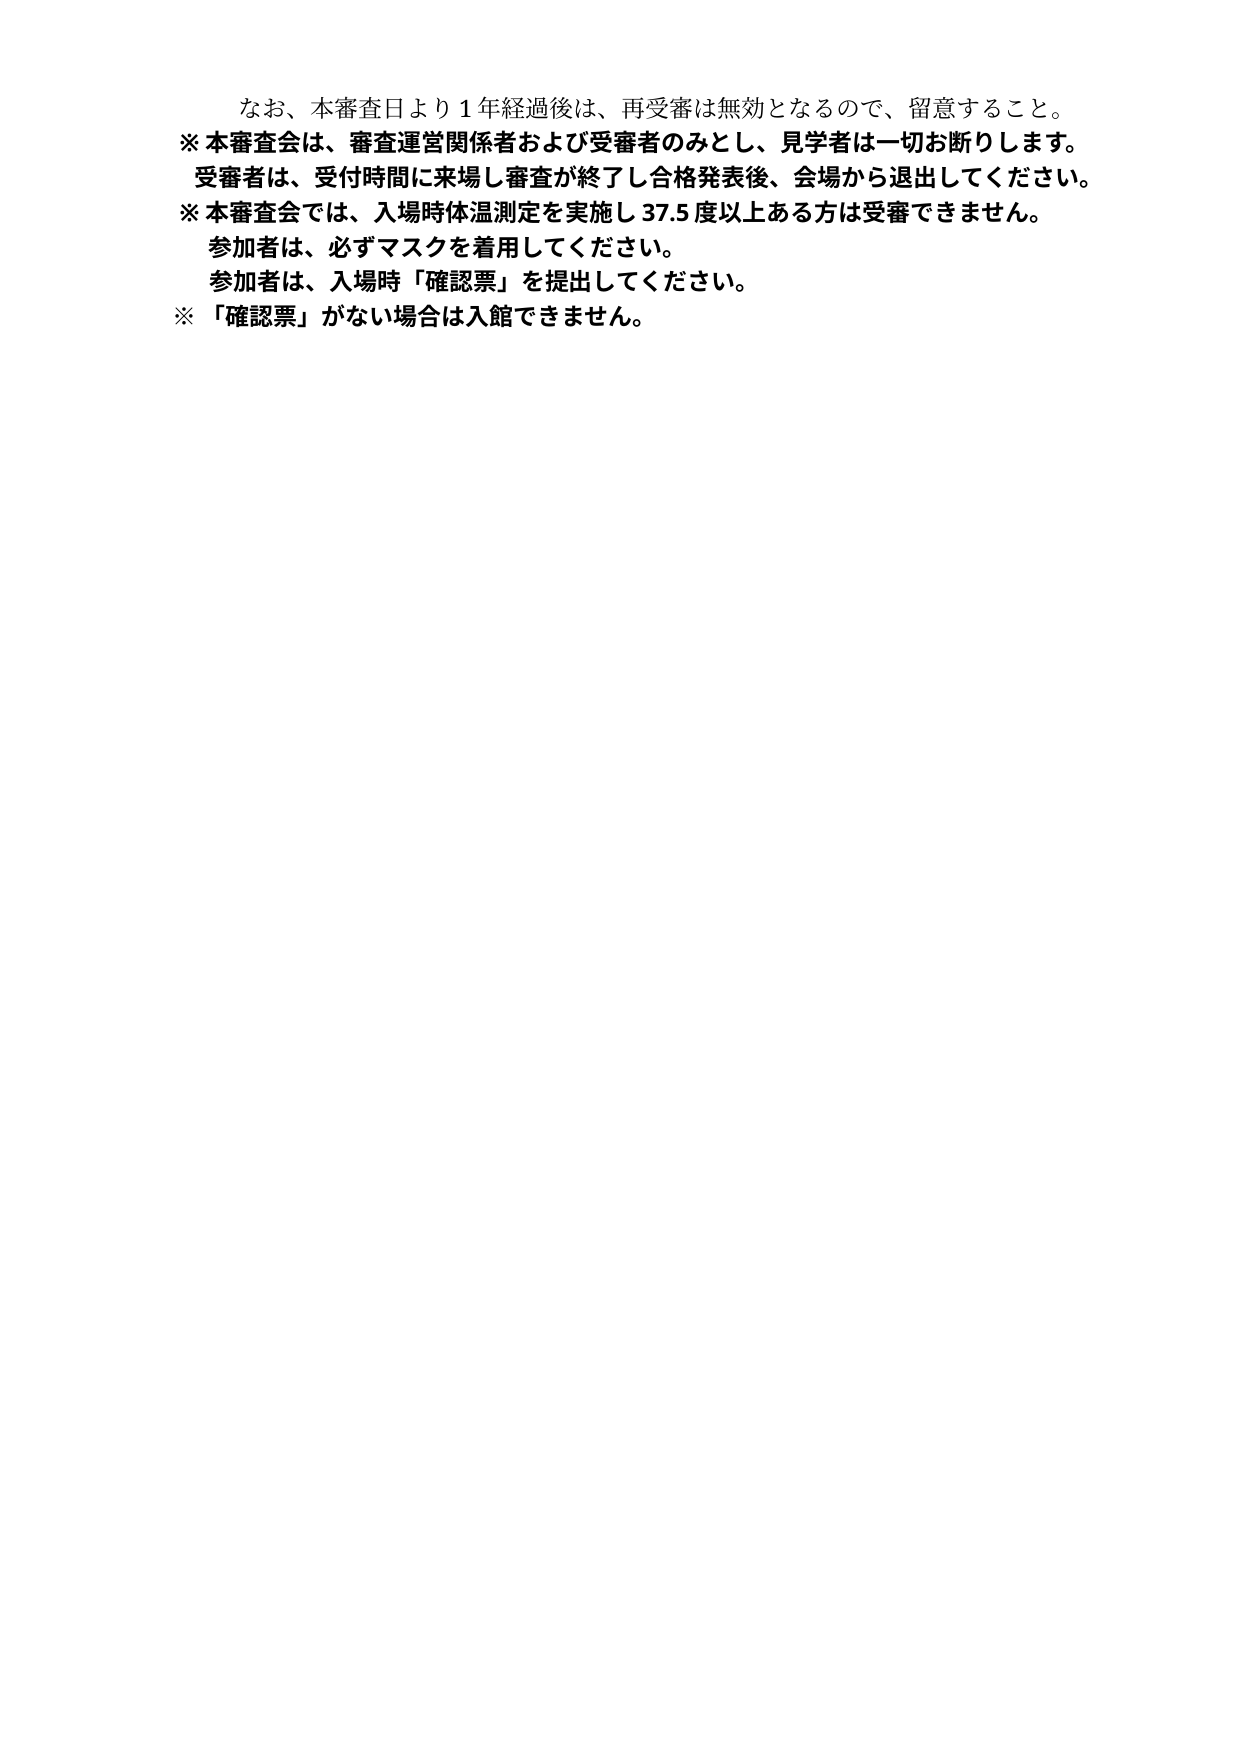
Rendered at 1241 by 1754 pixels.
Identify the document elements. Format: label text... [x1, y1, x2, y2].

text ※ 本審査会は、審査運営関係者および受審者のみとし、見学者は一切お断りします。 [71, 124, 1169, 159]
text 受審者は、受付時間に来場し審査が終了し合格発表後、会場から退出してください。 [169, 159, 1169, 193]
text 参加者は、入場時「確認票」を提出してください。 [71, 263, 1169, 298]
text ※ 本審査会では、入場時体温測定を実施し37.5度以上ある方は受審できません。 [71, 193, 1169, 228]
text なお、本審査日より1年経過後は、再受審は無効となるので、留意すること。 [71, 89, 1169, 124]
text ※ 「確認票」がない場合は入館できません。 [71, 298, 1169, 332]
text 参加者は、必ずマスクを着用してください。 [71, 228, 1169, 263]
